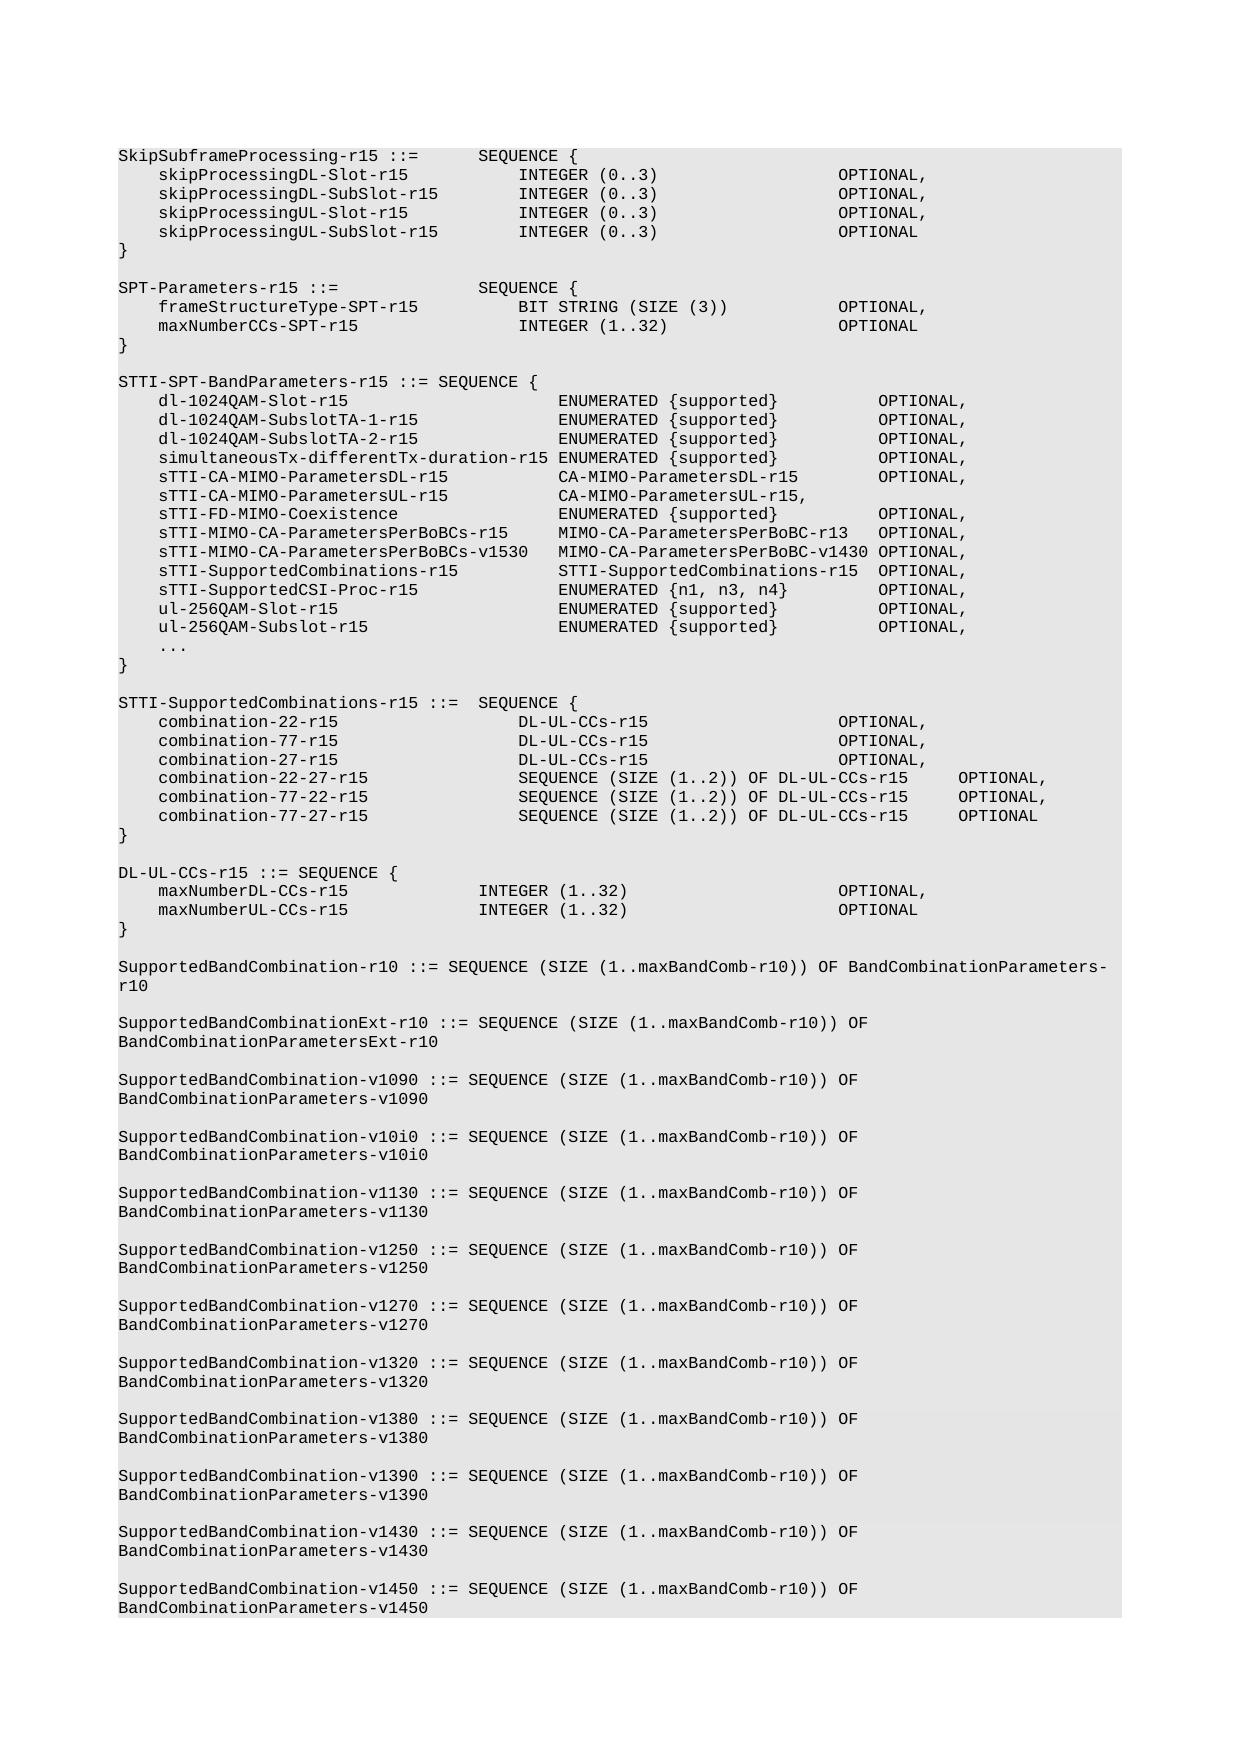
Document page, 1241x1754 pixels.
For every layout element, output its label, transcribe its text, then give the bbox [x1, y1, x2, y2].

text skipProcessingDL-Slot-r15 INTEGER (0..3) OPTIONAL, [118, 167, 1122, 185]
text combination-77-r15 DL-UL-CCs-r15 OPTIONAL, [118, 732, 1122, 751]
text SupportedBandCombination-v10i0 ::= SEQUENCE (SIZE (1..maxBandComb-r10)) OF BandCombinationParameters-v10i0 [118, 1128, 1122, 1166]
text combination-22-r15 DL-UL-CCs-r15 OPTIONAL, [118, 713, 1122, 732]
text sTTI-CA-MIMO-ParametersUL-r15 CA-MIMO-ParametersUL-r15, [118, 487, 1122, 506]
text SupportedBandCombination-v1130 ::= SEQUENCE (SIZE (1..maxBandComb-r10)) OF BandCombinationParameters-v1130 [118, 1185, 1122, 1222]
text combination-27-r15 DL-UL-CCs-r15 OPTIONAL, [118, 751, 1122, 770]
text SupportedBandCombination-v1430 ::= SEQUENCE (SIZE (1..maxBandComb-r10)) OF BandCombinationParameters-v1430 [118, 1524, 1122, 1562]
text STTI-SPT-BandParameters-r15 ::= SEQUENCE { [118, 374, 1122, 393]
text sTTI-CA-MIMO-ParametersDL-r15 CA-MIMO-ParametersDL-r15 OPTIONAL, [118, 468, 1122, 487]
text maxNumberUL-CCs-r15 INTEGER (1..32) OPTIONAL [118, 902, 1122, 921]
text skipProcessingUL-SubSlot-r15 INTEGER (0..3) OPTIONAL [118, 223, 1122, 242]
text combination-77-22-r15 SEQUENCE (SIZE (1..2)) OF DL-UL-CCs-r15 OPTIONAL, [118, 789, 1122, 808]
text simultaneousTx-differentTx-duration-r15 ENUMERATED {supported} OPTIONAL, [118, 449, 1122, 468]
text sTTI-MIMO-CA-ParametersPerBoBCs-r15 MIMO-CA-ParametersPerBoBC-r13 OPTIONAL, [118, 525, 1122, 544]
text SupportedBandCombination-v1090 ::= SEQUENCE (SIZE (1..maxBandComb-r10)) OF BandCombinationParameters-v1090 [118, 1072, 1122, 1109]
text maxNumberCCs-SPT-r15 INTEGER (1..32) OPTIONAL [118, 317, 1122, 336]
text SupportedBandCombinationExt-r10 ::= SEQUENCE (SIZE (1..maxBandComb-r10)) OF BandCombinationParametersExt-r10 [118, 1015, 1122, 1053]
text SupportedBandCombination-v1320 ::= SEQUENCE (SIZE (1..maxBandComb-r10)) OF BandCombinationParameters-v1320 [118, 1354, 1122, 1392]
text SupportedBandCombination-v1390 ::= SEQUENCE (SIZE (1..maxBandComb-r10)) OF BandCombinationParameters-v1390 [118, 1467, 1122, 1505]
text skipProcessingDL-SubSlot-r15 INTEGER (0..3) OPTIONAL, [118, 185, 1122, 204]
text } [118, 336, 1122, 355]
text ul-256QAM-Slot-r15 ENUMERATED {supported} OPTIONAL, [118, 600, 1122, 619]
text skipProcessingUL-Slot-r15 INTEGER (0..3) OPTIONAL, [118, 204, 1122, 223]
text sTTI-MIMO-CA-ParametersPerBoBCs-v1530 MIMO-CA-ParametersPerBoBC-v1430 OPTIONAL, [118, 544, 1122, 562]
text STTI-SupportedCombinations-r15 ::= SEQUENCE { [118, 694, 1122, 713]
text combination-22-27-r15 SEQUENCE (SIZE (1..2)) OF DL-UL-CCs-r15 OPTIONAL, [118, 770, 1122, 789]
text } [118, 242, 1122, 261]
text SPT-Parameters-r15 ::= SEQUENCE { [118, 280, 1122, 298]
text SupportedBandCombination-v1450 ::= SEQUENCE (SIZE (1..maxBandComb-r10)) OF BandCombinationParameters-v1450 [118, 1581, 1122, 1618]
text SupportedBandCombination-r10 ::= SEQUENCE (SIZE (1..maxBandComb-r10)) OF BandCombinationParameters-r10 [118, 958, 1122, 996]
text dl-1024QAM-SubslotTA-2-r15 ENUMERATED {supported} OPTIONAL, [118, 431, 1122, 449]
text sTTI-SupportedCombinations-r15 STTI-SupportedCombinations-r15 OPTIONAL, [118, 562, 1122, 581]
text combination-77-27-r15 SEQUENCE (SIZE (1..2)) OF DL-UL-CCs-r15 OPTIONAL [118, 808, 1122, 826]
text sTTI-FD-MIMO-Coexistence ENUMERATED {supported} OPTIONAL, [118, 506, 1122, 525]
text ... [118, 638, 1122, 657]
text } [118, 657, 1122, 676]
text sTTI-SupportedCSI-Proc-r15 ENUMERATED {n1, n3, n4} OPTIONAL, [118, 581, 1122, 600]
text SupportedBandCombination-v1380 ::= SEQUENCE (SIZE (1..maxBandComb-r10)) OF BandCombinationParameters-v1380 [118, 1411, 1122, 1449]
text DL-UL-CCs-r15 ::= SEQUENCE { [118, 864, 1122, 883]
text SupportedBandCombination-v1270 ::= SEQUENCE (SIZE (1..maxBandComb-r10)) OF BandCombinationParameters-v1270 [118, 1298, 1122, 1336]
text ul-256QAM-Subslot-r15 ENUMERATED {supported} OPTIONAL, [118, 619, 1122, 638]
text frameStructureType-SPT-r15 BIT STRING (SIZE (3)) OPTIONAL, [118, 298, 1122, 317]
text } [118, 826, 1122, 845]
text SupportedBandCombination-v1250 ::= SEQUENCE (SIZE (1..maxBandComb-r10)) OF BandCombinationParameters-v1250 [118, 1241, 1122, 1279]
text SkipSubframeProcessing-r15 ::= SEQUENCE { [118, 148, 1122, 167]
text } [118, 921, 1122, 939]
text dl-1024QAM-SubslotTA-1-r15 ENUMERATED {supported} OPTIONAL, [118, 412, 1122, 431]
text maxNumberDL-CCs-r15 INTEGER (1..32) OPTIONAL, [118, 883, 1122, 902]
text dl-1024QAM-Slot-r15 ENUMERATED {supported} OPTIONAL, [118, 393, 1122, 412]
